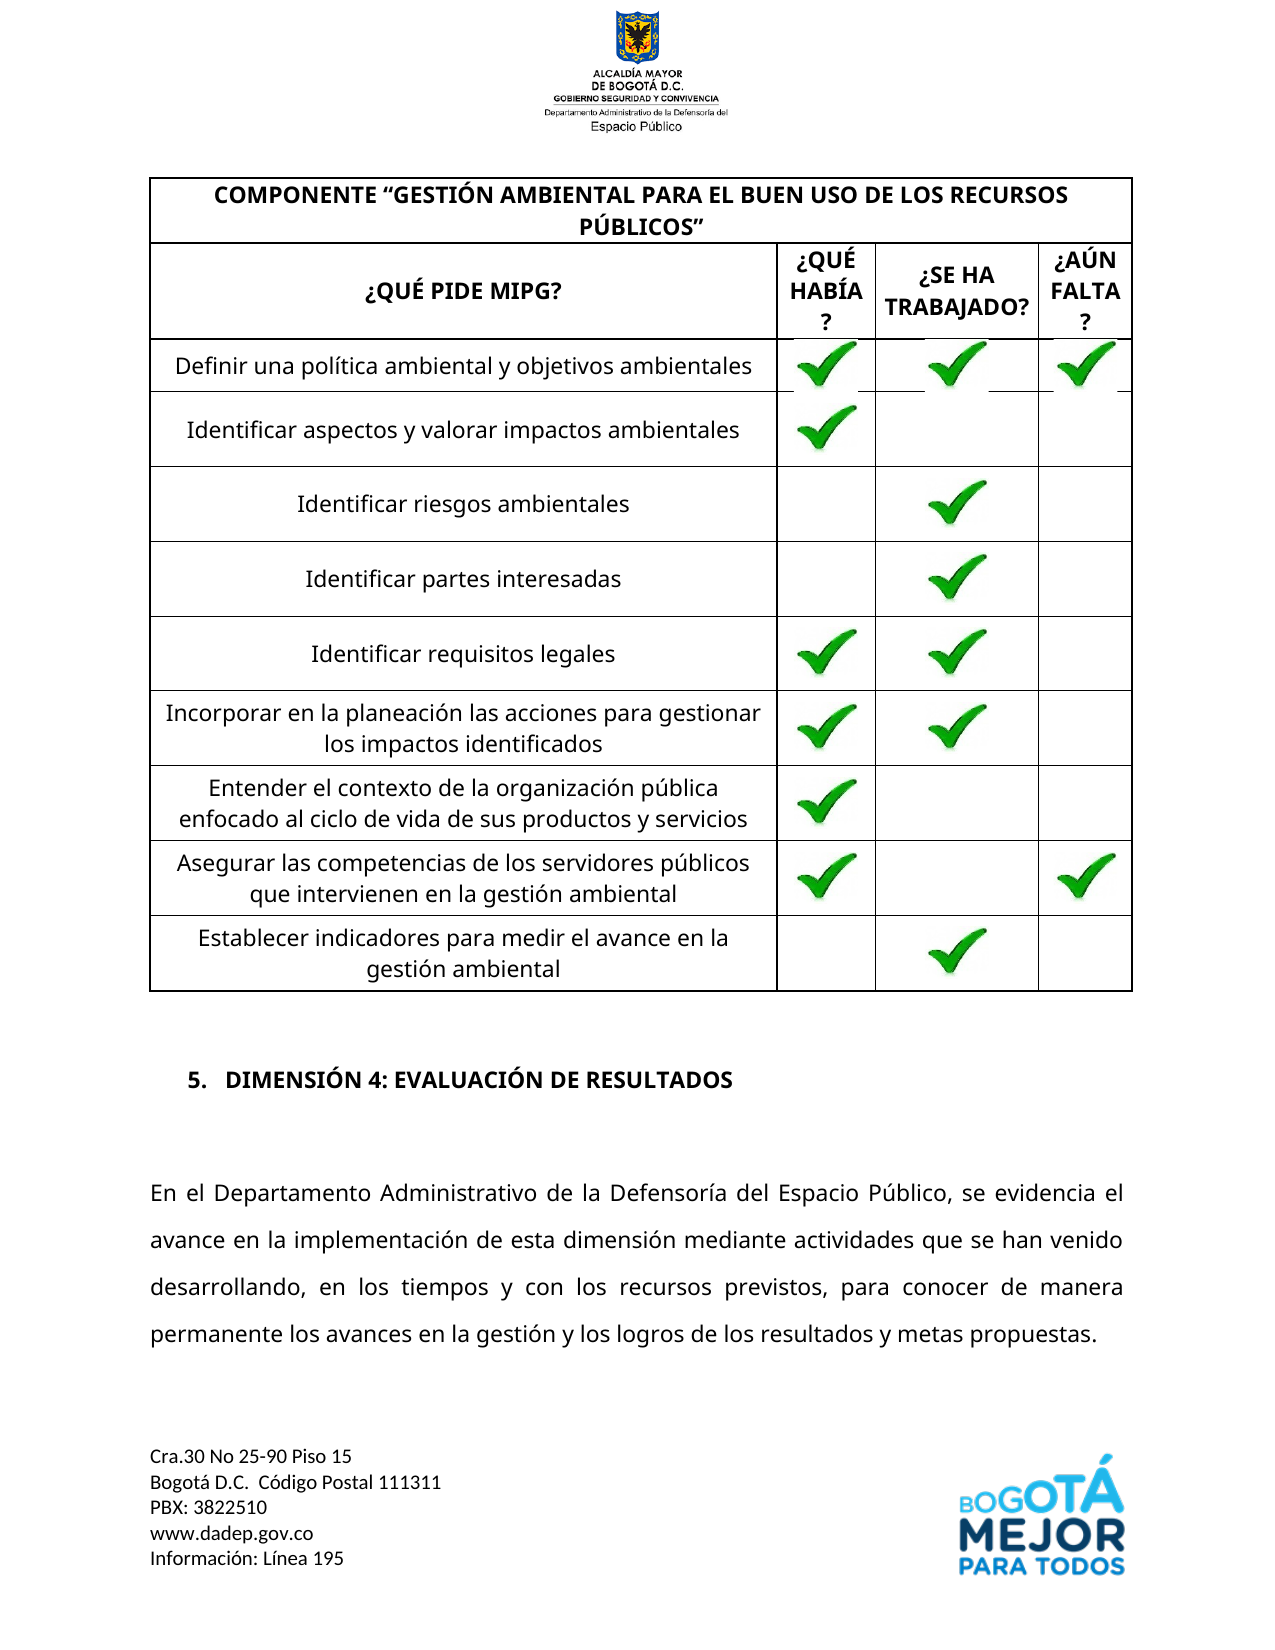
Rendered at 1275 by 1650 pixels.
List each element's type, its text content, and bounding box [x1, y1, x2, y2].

table_cell [876, 617, 1038, 690]
table_cell Definir una política ambiental y objetivos ambientales [151, 340, 776, 391]
table_cell [778, 916, 875, 989]
table_cell ¿SE HA TRABAJADO? [876, 244, 1038, 338]
table_cell Identificar riesgos ambientales [151, 467, 776, 541]
table_cell [778, 392, 875, 466]
table_cell [1039, 392, 1131, 466]
table_cell Establecer indicadores para medir el avance en la gestión ambiental [151, 916, 776, 989]
table_cell [778, 617, 875, 690]
table_cell [876, 542, 1038, 616]
table_cell Entender el contexto de la organización pública enfocado al ciclo de vida de sus productos y servicios [151, 766, 776, 840]
table_cell [778, 542, 875, 616]
picture [1053, 339, 1118, 392]
picture [793, 627, 858, 680]
table_cell [876, 467, 1038, 541]
table_cell [876, 916, 1038, 989]
table_cell ¿QUÉ PIDE MIPG? [151, 244, 776, 338]
table_cell [876, 340, 924, 391]
table_cell [1039, 617, 1131, 690]
subtitle DIMENSIÓN 4: EVALUACIÓN DE RESULTADOS [187, 1063, 1125, 1095]
picture [536, 5, 737, 140]
table_cell [1039, 542, 1131, 616]
table_cell [778, 340, 793, 391]
table_cell Identificar partes interesadas [151, 542, 776, 616]
table_cell [1039, 916, 1131, 989]
table_cell ¿AÚN FALTA? [1039, 244, 1131, 338]
table_cell [1118, 340, 1131, 391]
picture [924, 339, 989, 392]
picture [1053, 852, 1118, 904]
picture [924, 627, 989, 680]
table_cell [1039, 766, 1131, 840]
picture [924, 702, 989, 754]
picture [793, 777, 858, 829]
table_cell [1039, 467, 1131, 541]
table_header COMPONENTE “GESTIÓN AMBIENTAL PARA EL BUEN USO DE LOS RECURSOS PÚBLICOS” [151, 179, 1131, 242]
picture [793, 339, 858, 392]
table_cell ¿QUÉ HABÍA? [778, 244, 875, 338]
table_cell [1039, 841, 1131, 915]
text En el Departamento Administrativo de la Defensoría del Espacio Público, se evidencia el avance en la implementación de esta dimensión mediante actividades que se han venido desarrollando, en los tiempos y con los recursos previstos, para conocer de manera permanente los avances en la gestión y los logros de los resultados y metas propuestas. [150, 1177, 1125, 1349]
table_cell [1039, 340, 1053, 391]
picture [793, 702, 858, 754]
picture [924, 552, 989, 605]
table_cell [876, 392, 1038, 466]
picture [793, 852, 858, 904]
table_cell Incorporar en la planeación las acciones para gestionar los impactos identificados [151, 691, 776, 765]
table_cell Asegurar las competencias de los servidores públicos que intervienen en la gestión ambiental [151, 841, 776, 915]
table_cell [1039, 691, 1131, 765]
table_cell Identificar requisitos legales [151, 617, 776, 690]
table_cell [876, 691, 1038, 765]
table_cell [876, 841, 1038, 915]
table_cell [778, 467, 875, 541]
table_cell [778, 691, 875, 765]
picture [924, 478, 989, 530]
picture [939, 1444, 1128, 1579]
table_cell [876, 766, 1038, 840]
table_cell [989, 340, 1038, 391]
picture [793, 403, 858, 455]
table_cell [858, 340, 875, 391]
table_cell [778, 841, 875, 915]
table_cell [778, 766, 875, 840]
table_cell Identificar aspectos y valorar impactos ambientales [151, 392, 776, 466]
picture [924, 926, 989, 979]
